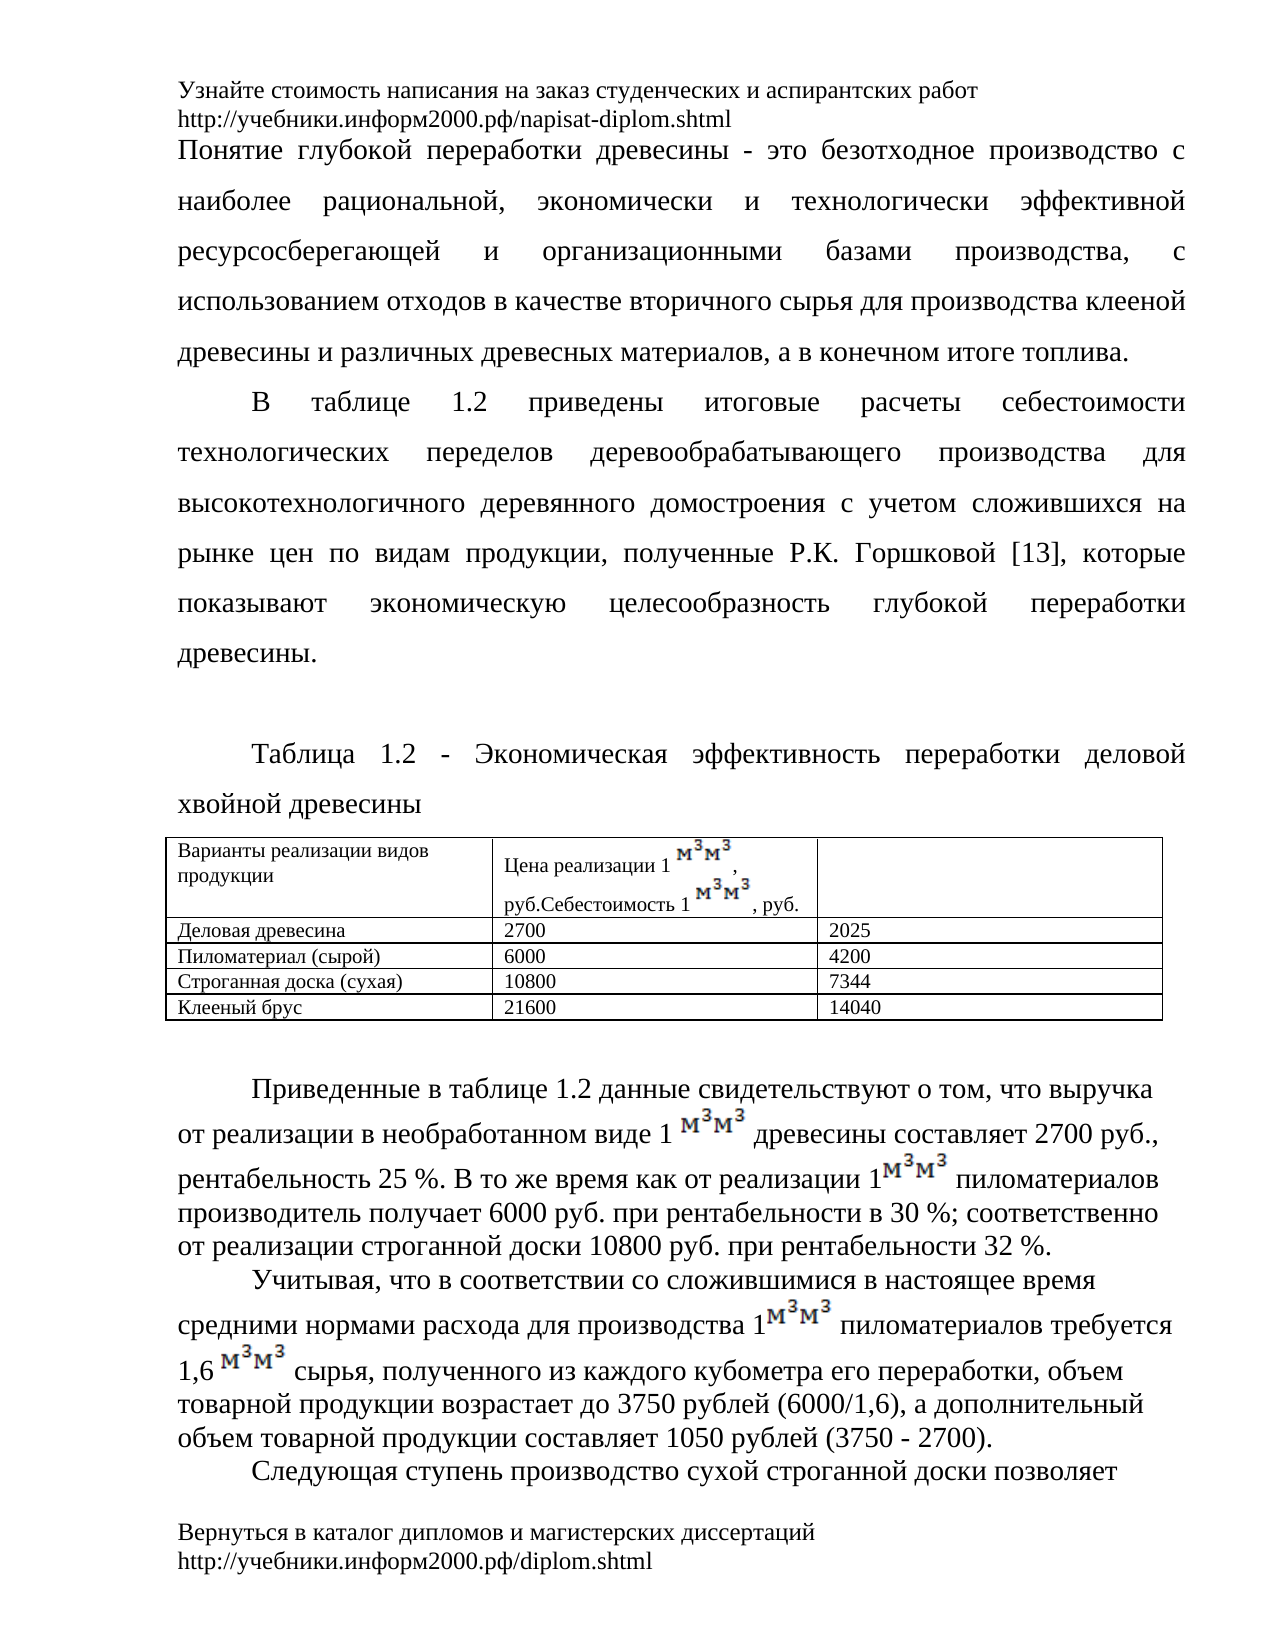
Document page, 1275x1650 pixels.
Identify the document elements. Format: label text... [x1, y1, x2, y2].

table_cell Пиломатериал (сырой) [167, 944, 492, 968]
text Приведенные в таблице 1.2 данные свидетельствуют о том, что выручка от реализации в необработанном виде 1 древесины составляет 2700 руб., рентабельность 25 %. В то же время как от реализации 1 пиломатериалов производитель получает 6000 руб. при рентабельности в 30 %; соответственно от реализации строганной доски 10800 руб. при рентабельности 32 %. [177, 1071, 1186, 1262]
table_header Варианты реализации видов продукции [167, 838, 492, 916]
text Учитывая, что в соответствии со сложившимися в настоящее время средними нормами расхода для производства 1 пиломатериалов требуется 1,6 сырья, полученного из каждого кубометра его переработки, объем товарной продукции возрастает до 3750 рублей (6000/1,6), а дополнительный объем товарной продукции составляет 1050 рублей (3750 - 2700). [177, 1262, 1186, 1453]
picture [882, 1149, 949, 1189]
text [177, 132, 1186, 367]
table_header Цена реализации 1 , руб.Себестоимость 1 , руб. [493, 838, 817, 916]
table_cell 6000 [493, 944, 817, 968]
table_cell 4200 [818, 944, 1162, 968]
picture [221, 1340, 287, 1380]
table_cell 2025 [818, 918, 1162, 942]
table_cell 10800 [493, 969, 817, 993]
picture [680, 1104, 747, 1144]
table_cell 21600 [493, 995, 817, 1019]
table_cell Строганная доска (сухая) [167, 969, 492, 993]
table_cell 2700 [493, 918, 817, 942]
table_header [818, 838, 1162, 916]
table_cell 14040 [818, 995, 1162, 1019]
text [177, 1453, 1186, 1487]
picture [695, 877, 752, 912]
table_cell Клееный брус [167, 995, 492, 1019]
table_cell 7344 [818, 969, 1162, 993]
table_cell Деловая древесина [167, 918, 492, 942]
text В таблице 1.2 приведены итоговые расчеты себестоимости технологических переделов деревообрабатывающего производства для высокотехнологичного деревянного домостроения с учетом сложившихся на рынке цен по видам продукции, полученные Р.К. Горшковой [13], которые показывают экономическую целесообразность глубокой переработки древесины. [177, 384, 1186, 669]
picture [676, 838, 733, 873]
picture [766, 1295, 833, 1335]
text Таблица 1.2 - Экономическая эффективность переработки деловой хвойной древесины [177, 736, 1186, 820]
